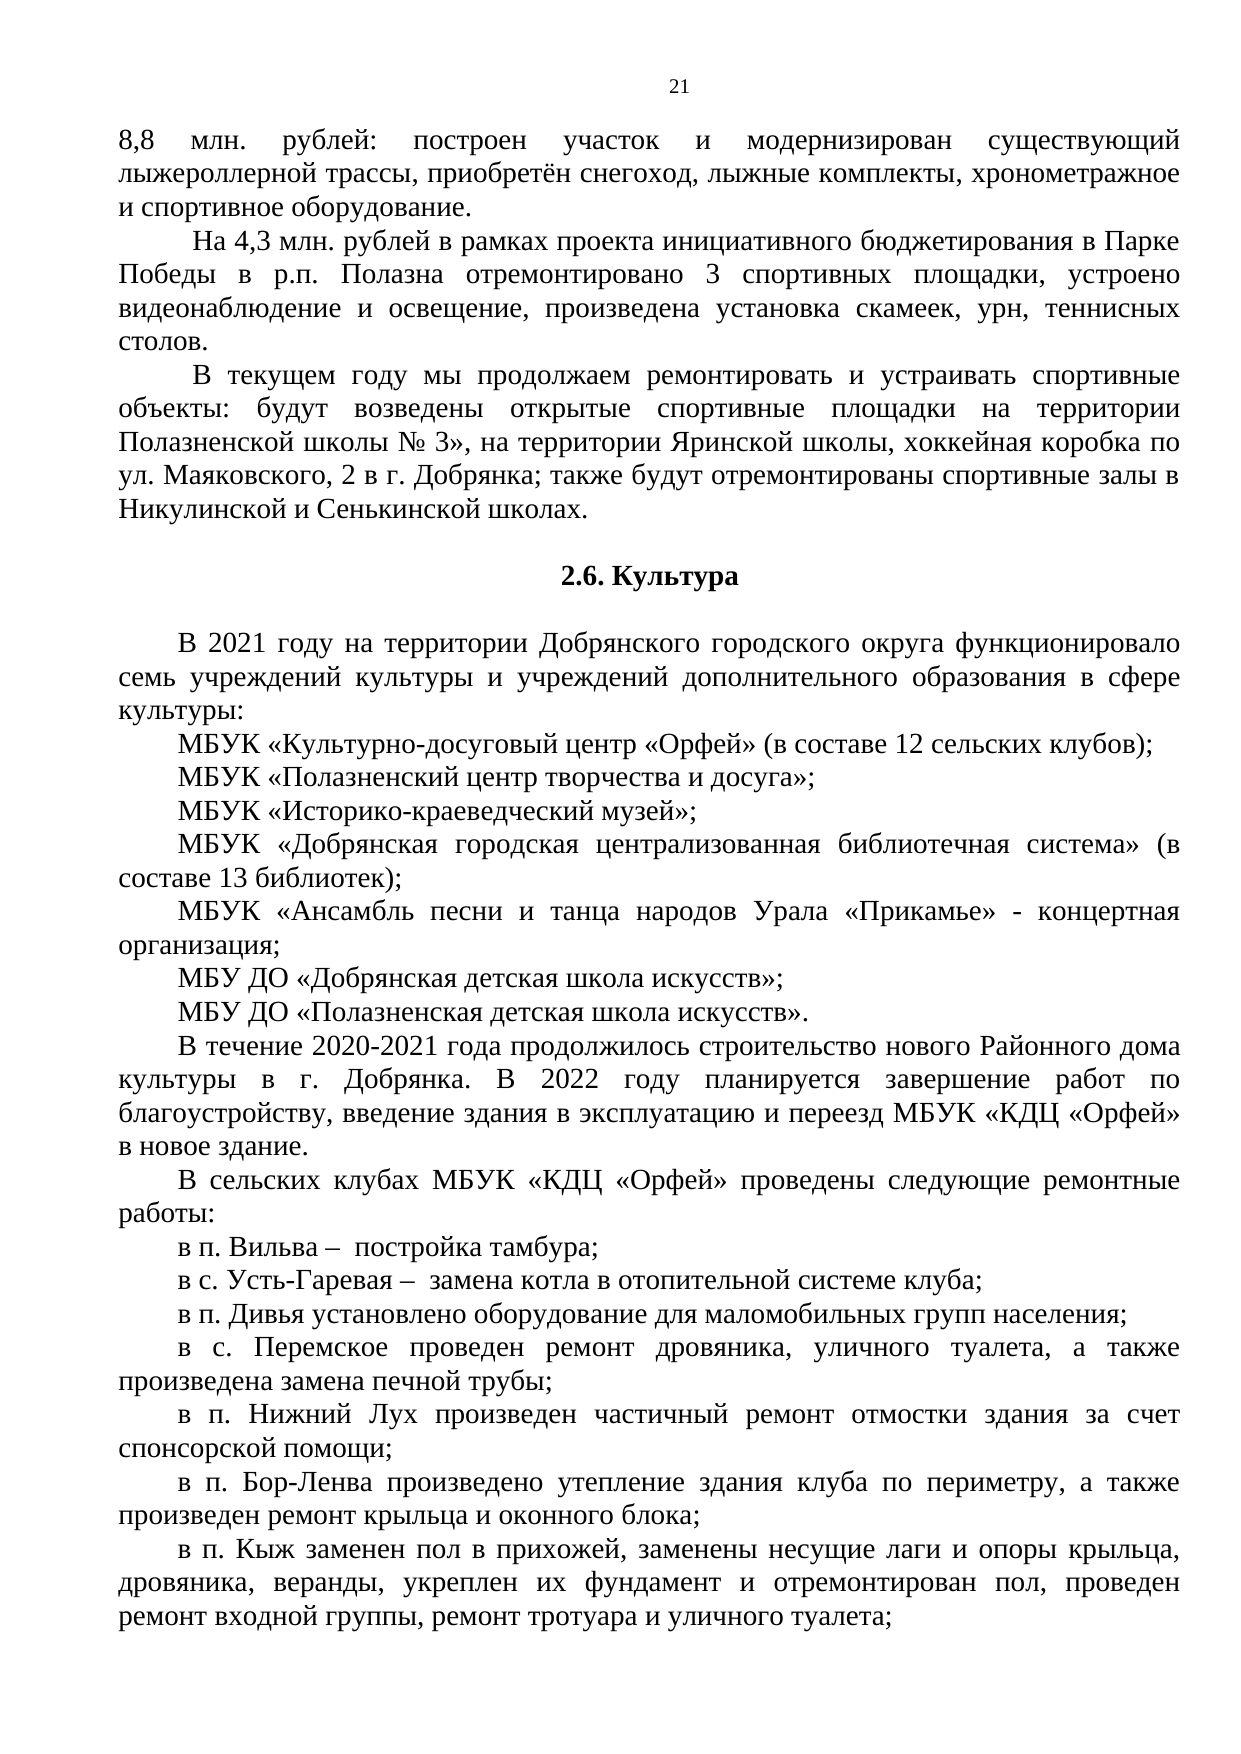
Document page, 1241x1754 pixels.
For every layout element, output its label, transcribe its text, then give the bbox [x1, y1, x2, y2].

text в п. Кыж заменен пол в прихожей, заменены несущие лаги и опоры крыльца, дровяника, веранды, укреплен их фундамент и отремонтирован пол, проведен ремонт входной группы, ремонт тротуара и уличного туалета; [118, 1531, 1181, 1631]
text в п. Вильва – постройка тамбура; [118, 1229, 1181, 1262]
text В течение 2020-2021 года продолжилось строительство нового Районного дома культуры в г. Добрянка. В 2022 году планируется завершение работ по благоустройству, введение здания в эксплуатацию и переезд МБУК «КДЦ «Орфей» в новое здание. [118, 1028, 1181, 1162]
text МБУК «Историко-краеведческий музей»; [118, 793, 1181, 826]
text в с. Перемское проведен ремонт дровяника, уличного туалета, а также произведена замена печной трубы; [118, 1329, 1181, 1397]
text в п. Нижний Лух произведен частичный ремонт отмостки здания за счет спонсорской помощи; [118, 1397, 1181, 1464]
text В сельских клубах МБУК «КДЦ «Орфей» проведены следующие ремонтные работы: [118, 1162, 1181, 1229]
text МБУК «Полазненский центр творчества и досуга»; [118, 759, 1181, 793]
text МБУ ДО «Добрянская детская школа искусств»; [118, 961, 1181, 994]
text МБУК «Культурно-досуговый центр «Орфей» (в составе 12 сельских клубов); [118, 726, 1181, 759]
text МБУК «Ансамбль песни и танца народов Урала «Прикамье» - концертная организация; [118, 893, 1181, 961]
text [118, 122, 1181, 223]
text В текущем году мы продолжаем ремонтировать и устраивать спортивные объекты: будут возведены открытые спортивные площадки на территории Полазненской школы № 3», на территории Яринской школы, хоккейная коробка по ул. Маяковского, 2 в г. Добрянка; также будут отремонтированы спортивные залы в Никулинской и Сенькинской школах. [118, 357, 1181, 524]
text в п. Дивья установлено оборудование для маломобильных групп населения; [118, 1296, 1181, 1329]
text в п. Бор-Ленва произведено утепление здания клуба по периметру, а также произведен ремонт крыльца и оконного блока; [118, 1464, 1181, 1531]
text В 2021 году на территории Добрянского городского округа функционировало семь учреждений культуры и учреждений дополнительного образования в сфере культуры: [118, 625, 1181, 726]
text 2.6. Культура [118, 558, 1181, 592]
text МБУК «Добрянская городская централизованная библиотечная система» (в составе 13 библиотек); [118, 826, 1181, 893]
text в с. Усть-Гаревая – замена котла в отопительной системе клуба; [118, 1262, 1181, 1296]
text МБУ ДО «Полазненская детская школа искусств». [118, 994, 1181, 1028]
text На 4,3 млн. рублей в рамках проекта инициативного бюджетирования в Парке Победы в р.п. Полазна отремонтировано 3 спортивных площадки, устроено видеонаблюдение и освещение, произведена установка скамеек, урн, теннисных столов. [118, 223, 1181, 357]
